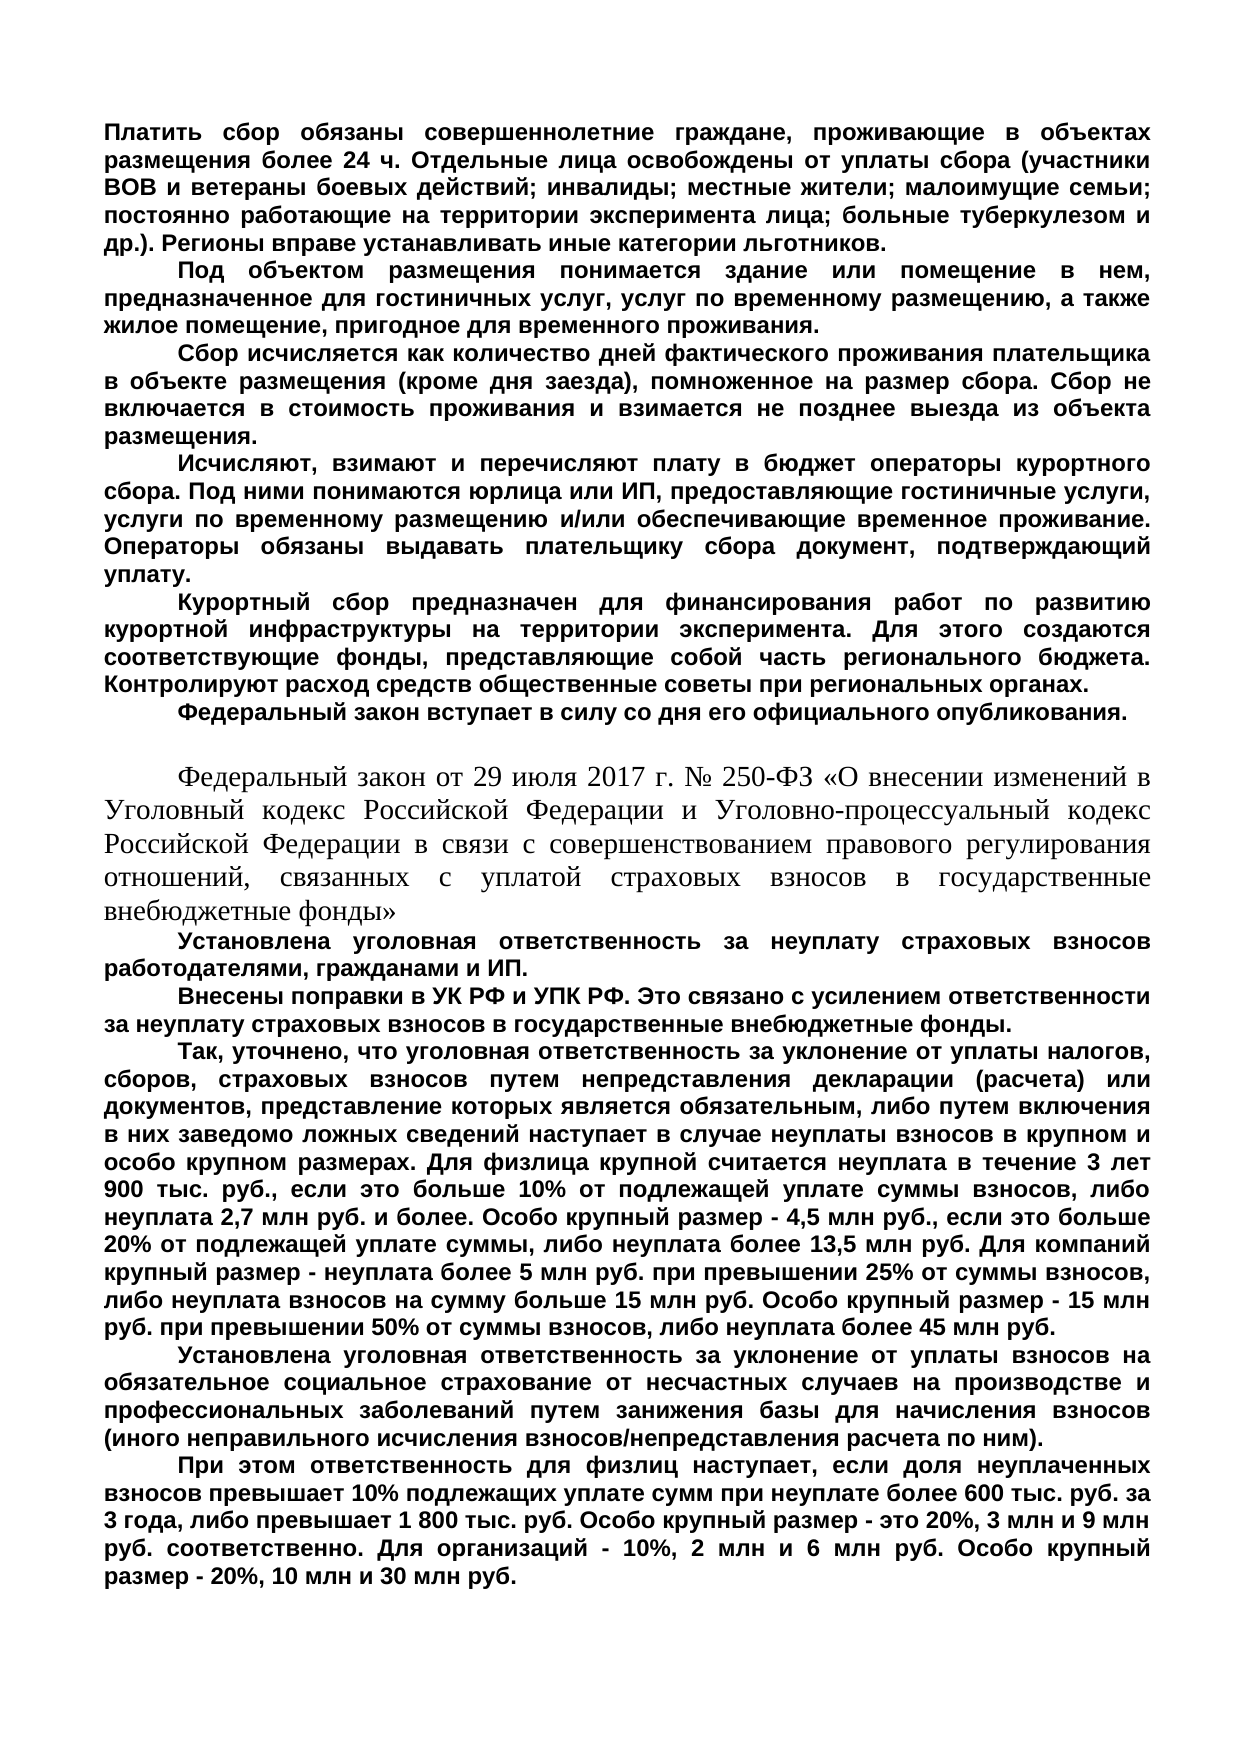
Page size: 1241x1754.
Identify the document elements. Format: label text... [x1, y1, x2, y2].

text Платить сбор обязаны совершеннолетние граждане, проживающие в объектах размещения более 24 ч. Отдельные лица освобождены от уплаты сбора (участники ВОВ и ветераны боевых действий; инвалиды; местные жители; малоимущие семьи; постоянно работающие на территории эксперимента лица; больные туберкулезом и др.). Регионы вправе устанавливать иные категории льготников. [103, 118, 1152, 256]
text Внесены поправки в УК РФ и УПК РФ. Это связано с усилением ответственности за неуплату страховых взносов в государственные внебюджетные фонды. [103, 982, 1152, 1037]
text Сбор исчисляется как количество дней фактического проживания плательщика в объекте размещения (кроме дня заезда), помноженное на размер сбора. Сбор не включается в стоимость проживания и взимается не позднее выезда из объекта размещения. [103, 339, 1152, 449]
text Курортный сбор предназначен для финансирования работ по развитию курортной инфраструктуры на территории эксперимента. Для этого создаются соответствующие фонды, представляющие собой часть регионального бюджета. Контролируют расход средств общественные советы при региональных органах. [103, 587, 1152, 698]
text Федеральный закон вступает в силу со дня его официального опубликования. [103, 698, 1152, 725]
text При этом ответственность для физлиц наступает, если доля неуплаченных взносов превышает 10% подлежащих уплате сумм при неуплате более 600 тыс. руб. за 3 года, либо превышает 1 800 тыс. руб. Особо крупный размер - это 20%, 3 млн и 9 млн руб. соответственно. Для организаций - 10%, 2 млн и 6 млн руб. Особо крупный размер - 20%, 10 млн и 30 млн руб. [103, 1451, 1152, 1589]
text Установлена уголовная ответственность за неуплату страховых взносов работодателями, гражданами и ИП. [103, 927, 1152, 982]
text Федеральный закон от 29 июля 2017 г. № 250-ФЗ «О внесении изменений в Уголовный кодекс Российской Федерации и Уголовно-процессуальный кодекс Российской Федерации в связи с совершенствованием правового регулирования отношений, связанных с уплатой страховых взносов в государственные внебюджетные фонды» [103, 759, 1152, 927]
text Установлена уголовная ответственность за уклонение от уплаты взносов на обязательное социальное страхование от несчастных случаев на производстве и профессиональных заболеваний путем занижения базы для начисления взносов (иного неправильного исчисления взносов/непредставления расчета по ним). [103, 1341, 1152, 1451]
text Под объектом размещения понимается здание или помещение в нем, предназначенное для гостиничных услуг, услуг по временному размещению, а также жилое помещение, пригодное для временного проживания. [103, 256, 1152, 339]
text Исчисляют, взимают и перечисляют плату в бюджет операторы курортного сбора. Под ними понимаются юрлица или ИП, предоставляющие гостиничные услуги, услуги по временному размещению и/или обеспечивающие временное проживание. Операторы обязаны выдавать плательщику сбора документ, подтверждающий уплату. [103, 449, 1152, 587]
text Так, уточнено, что уголовная ответственность за уклонение от уплаты налогов, сборов, страховых взносов путем непредставления декларации (расчета) или документов, представление которых является обязательным, либо путем включения в них заведомо ложных сведений наступает в случае неуплаты взносов в крупном и особо крупном размерах. Для физлица крупной считается неуплата в течение 3 лет 900 тыс. руб., если это больше 10% от подлежащей уплате суммы взносов, либо неуплата 2,7 млн руб. и более. Особо крупный размер - 4,5 млн руб., если это больше 20% от подлежащей уплате суммы, либо неуплата более 13,5 млн руб. Для компаний крупный размер - неуплата более 5 млн руб. при превышении 25% от суммы взносов, либо неуплата взносов на сумму больше 15 млн руб. Особо крупный размер - 15 млн руб. при превышении 50% от суммы взносов, либо неуплата более 45 млн руб. [103, 1037, 1152, 1341]
